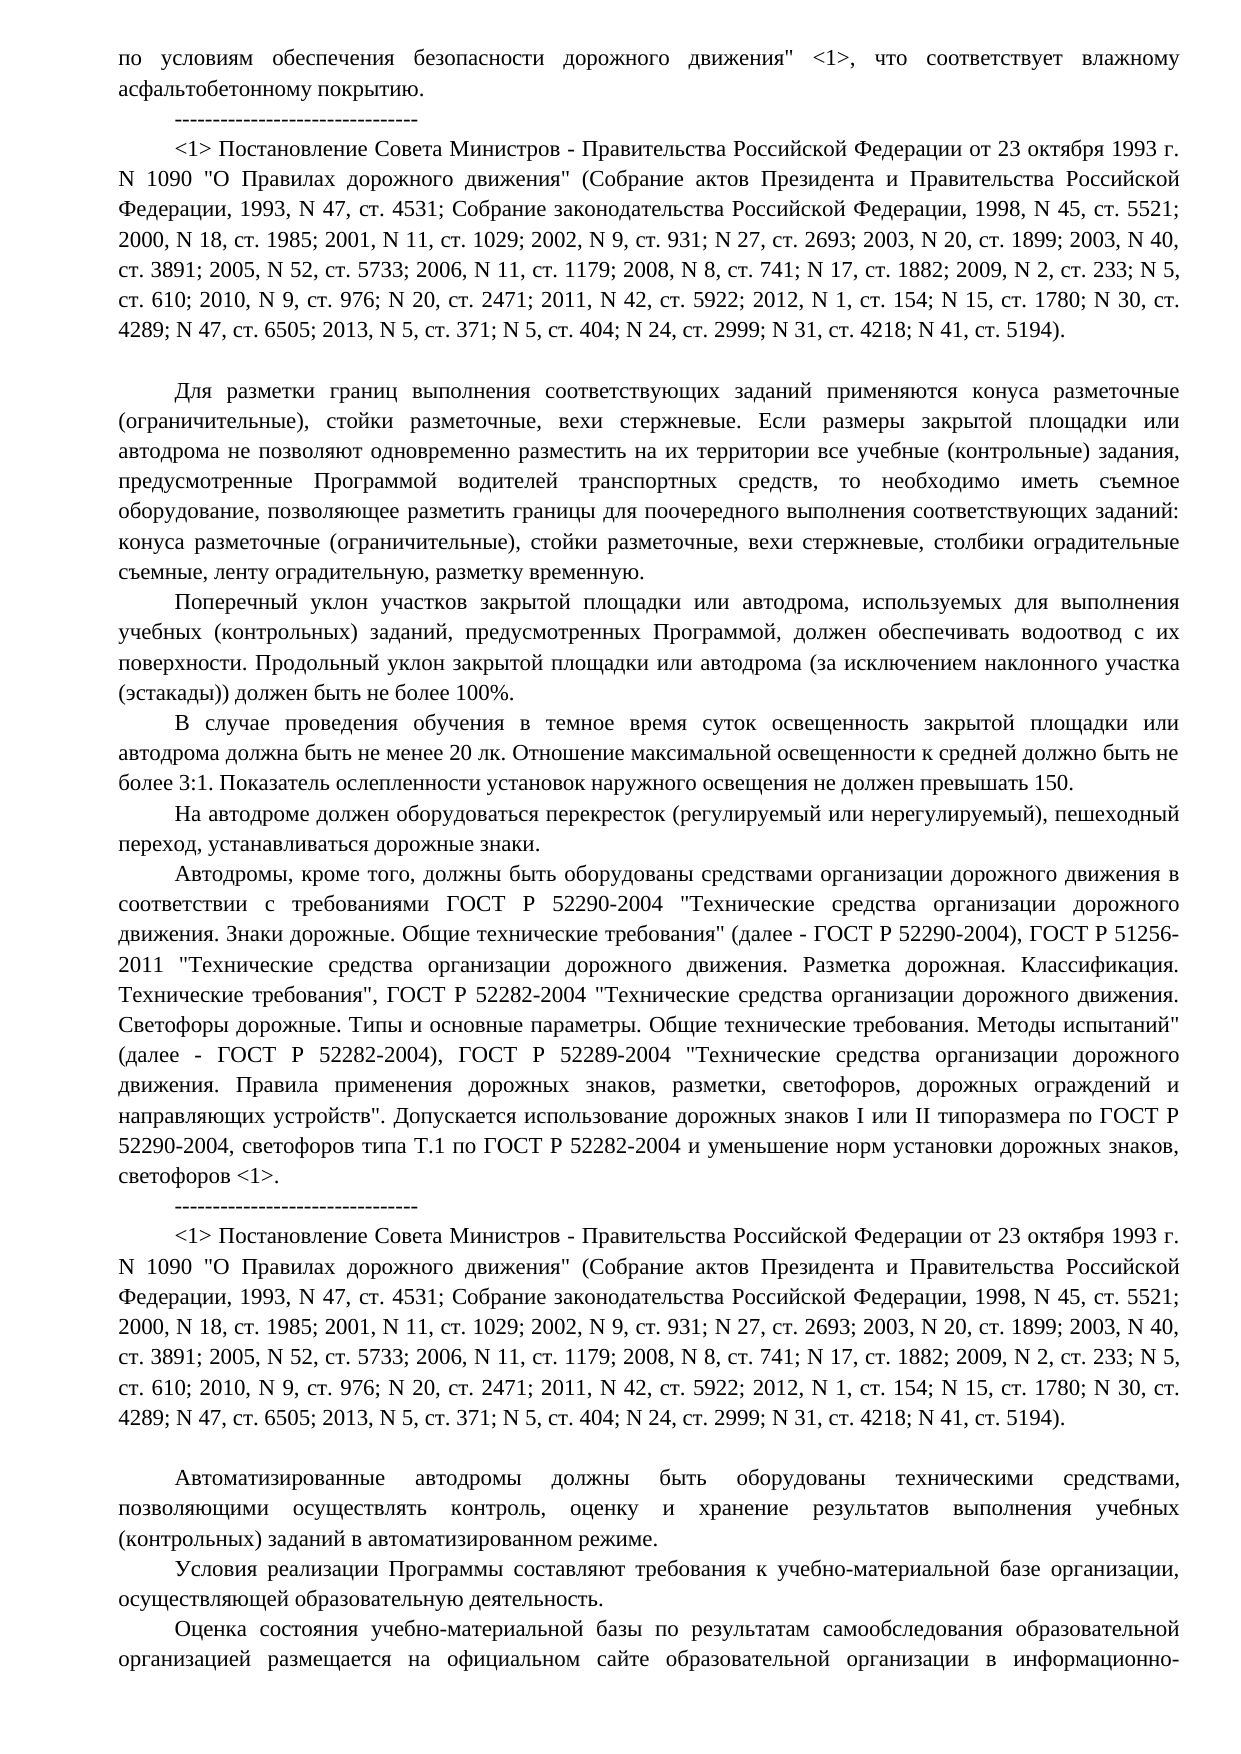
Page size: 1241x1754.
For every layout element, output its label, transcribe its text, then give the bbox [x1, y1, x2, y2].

text В случае проведения обучения в темное время суток освещенность закрытой площадки или автодрома должна быть не менее 20 лк. Отношение максимальной освещенности к средней должно быть не более 3:1. Показатель ослепленности установок наружного освещения не должен превышать 150. [118, 709, 1181, 796]
text -------------------------------- [118, 1192, 1181, 1219]
text <1> Постановление Совета Министров - Правительства Российской Федерации от 23 октября 1993 г. N 1090 "О Правилах дорожного движения" (Собрание актов Президента и Правительства Российской Федерации, 1993, N 47, ст. 4531; Собрание законодательства Российской Федерации, 1998, N 45, ст. 5521; 2000, N 18, ст. 1985; 2001, N 11, ст. 1029; 2002, N 9, ст. 931; N 27, ст. 2693; 2003, N 20, ст. 1899; 2003, N 40, ст. 3891; 2005, N 52, ст. 5733; 2006, N 11, ст. 1179; 2008, N 8, ст. 741; N 17, ст. 1882; 2009, N 2, ст. 233; N 5, ст. 610; 2010, N 9, ст. 976; N 20, ст. 2471; 2011, N 42, ст. 5922; 2012, N 1, ст. 154; N 15, ст. 1780; N 30, ст. 4289; N 47, ст. 6505; 2013, N 5, ст. 371; N 5, ст. 404; N 24, ст. 2999; N 31, ст. 4218; N 41, ст. 5194). [118, 1222, 1181, 1430]
text <1> Постановление Совета Министров - Правительства Российской Федерации от 23 октября 1993 г. N 1090 "О Правилах дорожного движения" (Собрание актов Президента и Правительства Российской Федерации, 1993, N 47, ст. 4531; Собрание законодательства Российской Федерации, 1998, N 45, ст. 5521; 2000, N 18, ст. 1985; 2001, N 11, ст. 1029; 2002, N 9, ст. 931; N 27, ст. 2693; 2003, N 20, ст. 1899; 2003, N 40, ст. 3891; 2005, N 52, ст. 5733; 2006, N 11, ст. 1179; 2008, N 8, ст. 741; N 17, ст. 1882; 2009, N 2, ст. 233; N 5, ст. 610; 2010, N 9, ст. 976; N 20, ст. 2471; 2011, N 42, ст. 5922; 2012, N 1, ст. 154; N 15, ст. 1780; N 30, ст. 4289; N 47, ст. 6505; 2013, N 5, ст. 371; N 5, ст. 404; N 24, ст. 2999; N 31, ст. 4218; N 41, ст. 5194). [118, 135, 1181, 343]
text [118, 1615, 1181, 1672]
text На автодроме должен оборудоваться перекресток (регулируемый или нерегулируемый), пешеходный переход, устанавливаться дорожные знаки. [118, 799, 1181, 856]
text Для разметки границ выполнения соответствующих заданий применяются конуса разметочные (ограничительные), стойки разметочные, вехи стержневые. Если размеры закрытой площадки или автодрома не позволяют одновременно разместить на их территории все учебные (контрольные) задания, предусмотренные Программой водителей транспортных средств, то необходимо иметь съемное оборудование, позволяющее разметить границы для поочередного выполнения соответствующих заданий: конуса разметочные (ограничительные), стойки разметочные, вехи стержневые, столбики оградительные съемные, ленту оградительную, разметку временную. [118, 377, 1181, 584]
text -------------------------------- [118, 105, 1181, 131]
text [118, 44, 1181, 101]
text Автоматизированные автодромы должны быть оборудованы техническими средствами, позволяющими осуществлять контроль, оценку и хранение результатов выполнения учебных (контрольных) заданий в автоматизированном режиме. [118, 1464, 1181, 1551]
text Автодромы, кроме того, должны быть оборудованы средствами организации дорожного движения в соответствии с требованиями ГОСТ Р 52290-2004 "Технические средства организации дорожного движения. Знаки дорожные. Общие технические требования" (далее - ГОСТ Р 52290-2004), ГОСТ Р 51256-2011 "Технические средства организации дорожного движения. Разметка дорожная. Классификация. Технические требования", ГОСТ Р 52282-2004 "Технические средства организации дорожного движения. Светофоры дорожные. Типы и основные параметры. Общие технические требования. Методы испытаний" (далее - ГОСТ Р 52282-2004), ГОСТ Р 52289-2004 "Технические средства организации дорожного движения. Правила применения дорожных знаков, разметки, светофоров, дорожных ограждений и направляющих устройств". Допускается использование дорожных знаков I или II типоразмера по ГОСТ Р 52290-2004, светофоров типа Т.1 по ГОСТ Р 52282-2004 и уменьшение норм установки дорожных знаков, светофоров <1>. [118, 860, 1181, 1188]
text Поперечный уклон участков закрытой площадки или автодрома, используемых для выполнения учебных (контрольных) заданий, предусмотренных Программой, должен обеспечивать водоотвод с их поверхности. Продольный уклон закрытой площадки или автодрома (за исключением наклонного участка (эстакады)) должен быть не более 100%. [118, 588, 1181, 705]
text Условия реализации Программы составляют требования к учебно-материальной базе организации, осуществляющей образовательную деятельность. [118, 1555, 1181, 1611]
